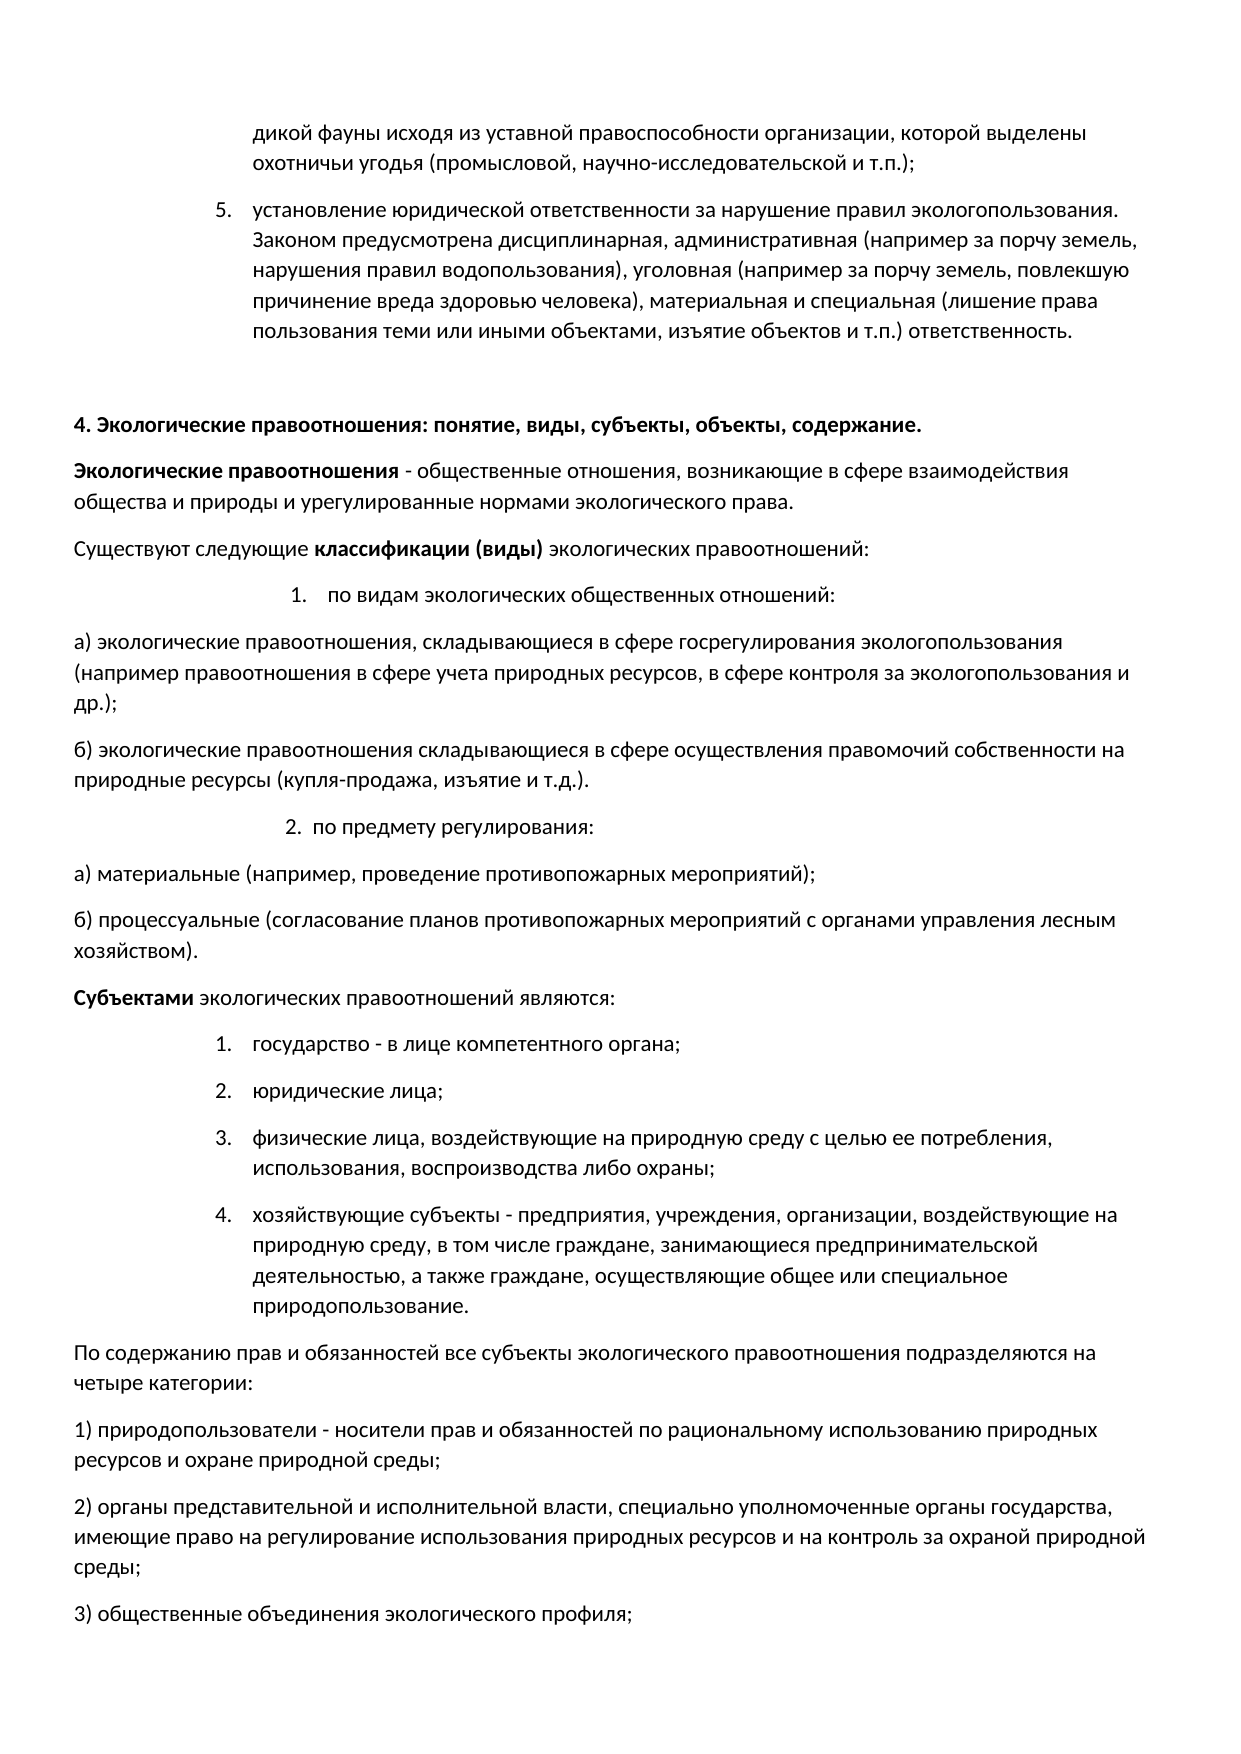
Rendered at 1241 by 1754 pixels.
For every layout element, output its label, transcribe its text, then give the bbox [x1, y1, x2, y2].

text 1) природопользователи - носители прав и обязанностей по рациональному использованию природных ресурсов и охране природной среды; [74, 1415, 1152, 1473]
text 3) общественные объединения экологического профиля; [74, 1599, 1152, 1627]
text 2) органы представительной и исполнительной власти, специально уполномоченные органы государства, имеющие право на регулирование использования природных ресурсов и на контроль за охраной природной среды; [74, 1492, 1152, 1581]
text Существуют следующие классификации (виды) экологических правоотношений: [74, 534, 1152, 562]
text Субъектами экологических правоотношений являются: [74, 983, 1152, 1011]
text а) экологические правоотношения, складывающиеся в сфере госрегулирования экологопользования (например правоотношения в сфере учета природных ресурсов, в сфере контроля за экологопользования и др.); [74, 627, 1152, 716]
text 2. по предмету регулирования: [74, 812, 1152, 840]
list государство - в лице компетентного органа; [215, 1029, 1152, 1058]
text б) экологические правоотношения складывающиеся в сфере осуществления правомочий собственности на природные ресурсы (купля-продажа, изъятие и т.д.). [74, 735, 1152, 793]
text б) процессуальные (согласование планов противопожарных мероприятий с органами управления лесным хозяйством). [74, 906, 1152, 964]
text 4. Экологические правоотношения: понятие, виды, субъекты, объекты, содержание. [74, 410, 1152, 438]
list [215, 118, 1152, 176]
list установление юридической ответственности за нарушение правил экологопользования. Законом предусмотрена дисциплинарная, административная (например за порчу земель, нарушения правил водопользования), уголовная (например за порчу земель, повлекшую причинение вреда здоровью человека), материальная и специальная (лишение права пользования теми или иными объектами, изъятие объектов и т.п.) ответственность. [215, 195, 1152, 344]
text а) материальные (например, проведение противопожарных мероприятий); [74, 859, 1152, 887]
list физические лица, воздействующие на природную среду с целью ее потребления, использования, воспроизводства либо охраны; [215, 1123, 1152, 1182]
list по видам экологических общественных отношений: [290, 581, 1152, 609]
list юридические лица; [215, 1076, 1152, 1104]
text По содержанию прав и обязанностей все субъекты экологического правоотношения подразделяются на четыре категории: [74, 1338, 1152, 1396]
list хозяйствующие субъекты - предприятия, учреждения, организации, воздействующие на природную среду, в том числе граждане, занимающиеся предпринимательской деятельностью, а также граждане, осуществляющие общее или специальное природопользование. [215, 1200, 1152, 1319]
text Экологические правоотношения - общественные отношения, возникающие в сфере взаимодействия общества и природы и урегулированные нормами экологического права. [74, 457, 1152, 515]
